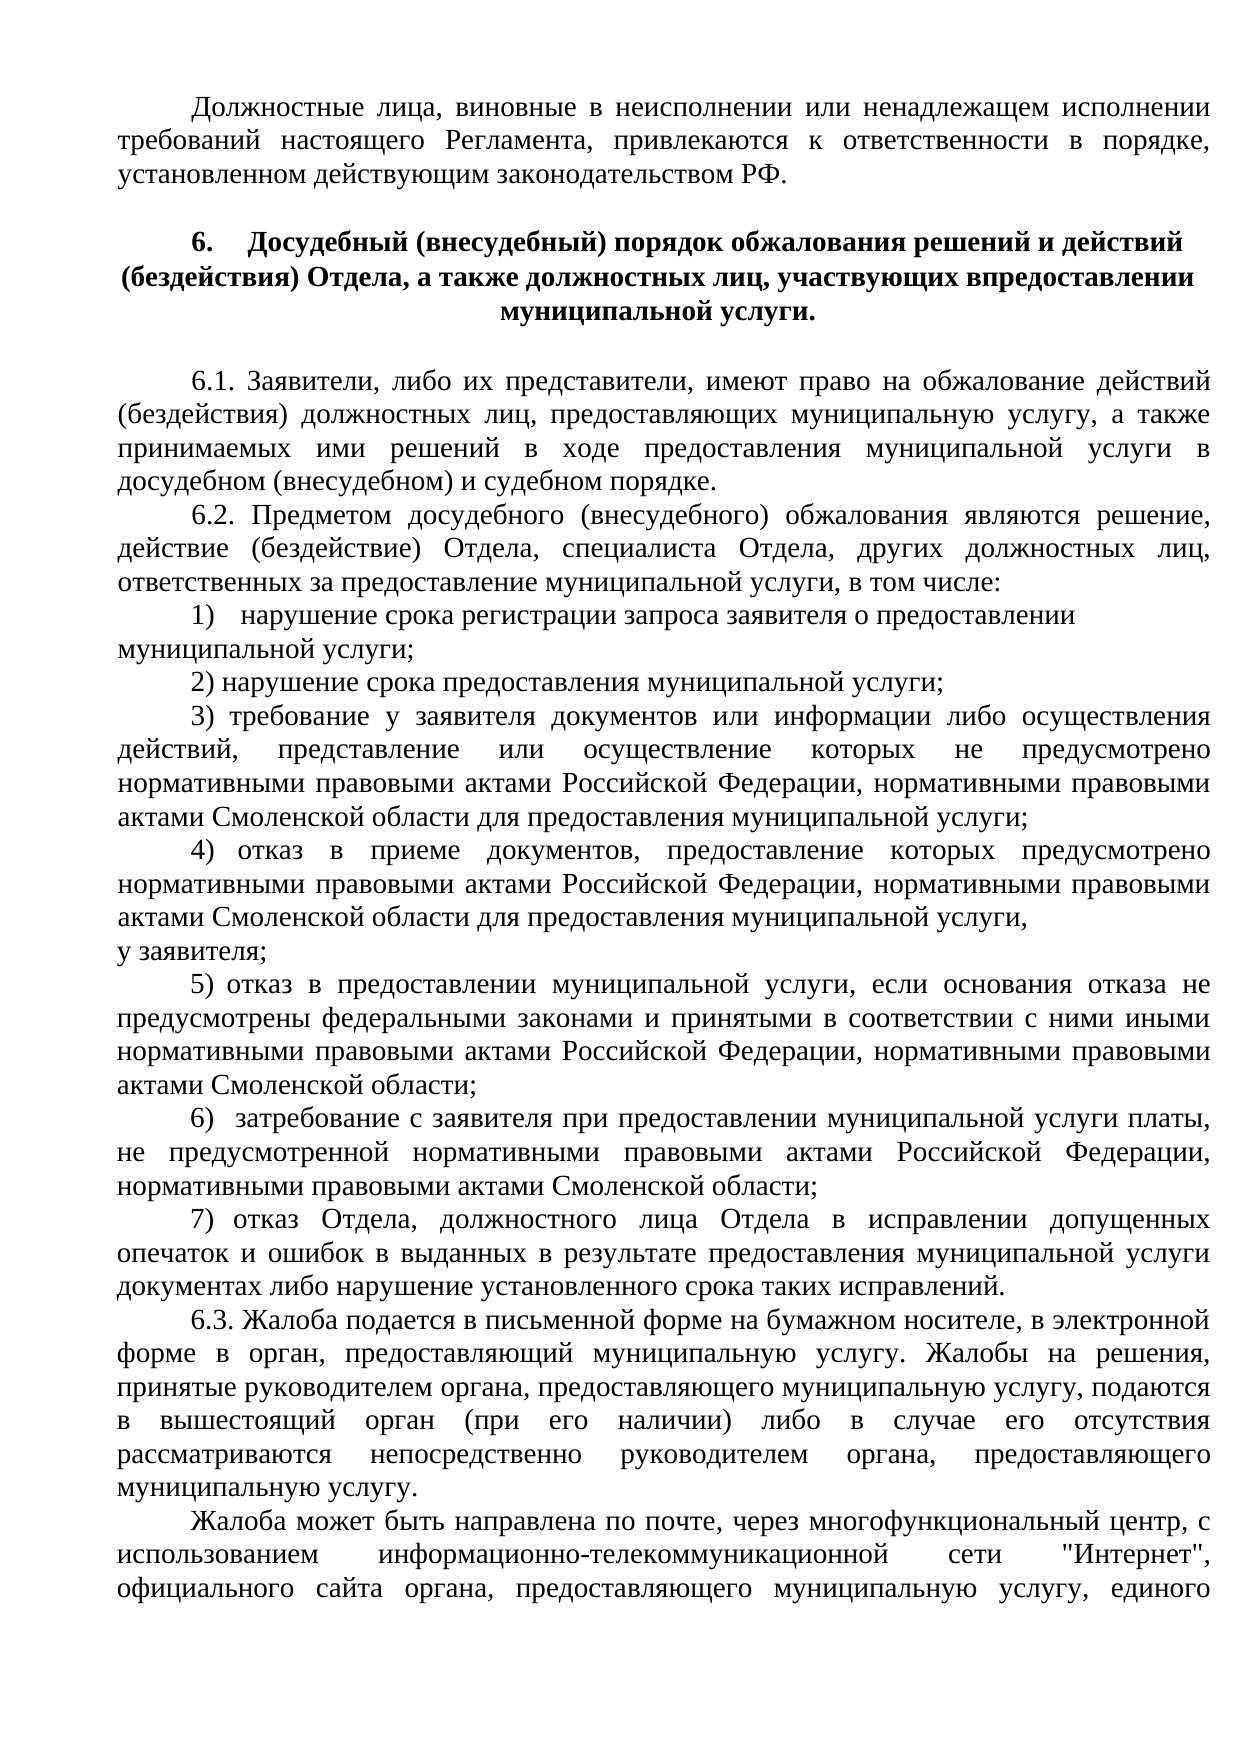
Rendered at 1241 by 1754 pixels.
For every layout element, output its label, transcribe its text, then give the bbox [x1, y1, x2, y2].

list требование у заявителя документов или информации либо осуществления действий, представление или осуществление которых не предусмотрено нормативными правовыми актами Российской Федерации, нормативными правовыми актами Смоленской области для предоставления муниципальной услуги; [117, 764, 1211, 832]
list нарушение срока регистрации запроса заявителя о предоставлении муниципальной услуги; [117, 597, 1211, 664]
text 6.1. Заявители, либо их представители, имеют право на обжалование действий (бездействия) должностных лиц, предоставляющих муниципальную услугу, а также принимаемых ими решений в ходе предоставления муниципальной услуги в досудебном (внесудебном) и судебном порядке. [117, 363, 1211, 497]
list Досудебный (внесудебный) порядок обжалования решений и действий (бездействия) Отдела, а также должностных лиц, участвующих впредоставлении муниципальной услуги. [117, 224, 1199, 327]
list отказ Отдела, должностного лица Отдела в исправлении допущенных опечаток и ошибок в выданных в результате предоставления муниципальной услуги документах либо нарушение установленного срока таких исправлений. [117, 1201, 1211, 1302]
list отказ в приеме документов, предоставление которых предусмотрено нормативными правовыми актами Российской Федерации, нормативными правовыми актами Смоленской области для предоставления муниципальной услуги, [117, 832, 1211, 933]
list нарушение срока предоставления муниципальной услуги; [190, 664, 1211, 698]
text 6.3. Жалоба подается в письменной форме на бумажном носителе, в электронной форме в орган, предоставляющий муниципальную услугу. Жалобы на решения, принятые руководителем органа, предоставляющего муниципальную услугу, подаются в вышестоящий орган (при его наличии) либо в случае его отсутствия рассматриваются непосредственно руководителем органа, предоставляющего муниципальную услугу. [117, 1302, 1211, 1503]
list отказ в предоставлении муниципальной услуги, если основания отказа не предусмотрены федеральными законами и принятыми в соответствии с ними иными нормативными правовыми актами Российской Федерации, нормативными правовыми актами Смоленской области; [117, 966, 1211, 1101]
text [117, 1503, 1211, 1604]
text Должностные лица, виновные в неисполнении или ненадлежащем исполнении требований настоящего Регламента, привлекаются к ответственности в порядке, установленном действующим законодательством РФ. [117, 89, 1211, 189]
list затребование с заявителя при предоставлении муниципальной услуги платы, не предусмотренной нормативными правовыми актами Российской Федерации, нормативными правовыми актами Смоленской области; [117, 1101, 1211, 1201]
text 6.2. Предметом досудебного (внесудебного) обжалования являются решение, действие (бездействие) Отдела, специалиста Отдела, других должностных лиц, ответственных за предоставление муниципальной услуги, в том числе: [117, 497, 1211, 597]
list заявителя; [117, 933, 1211, 966]
